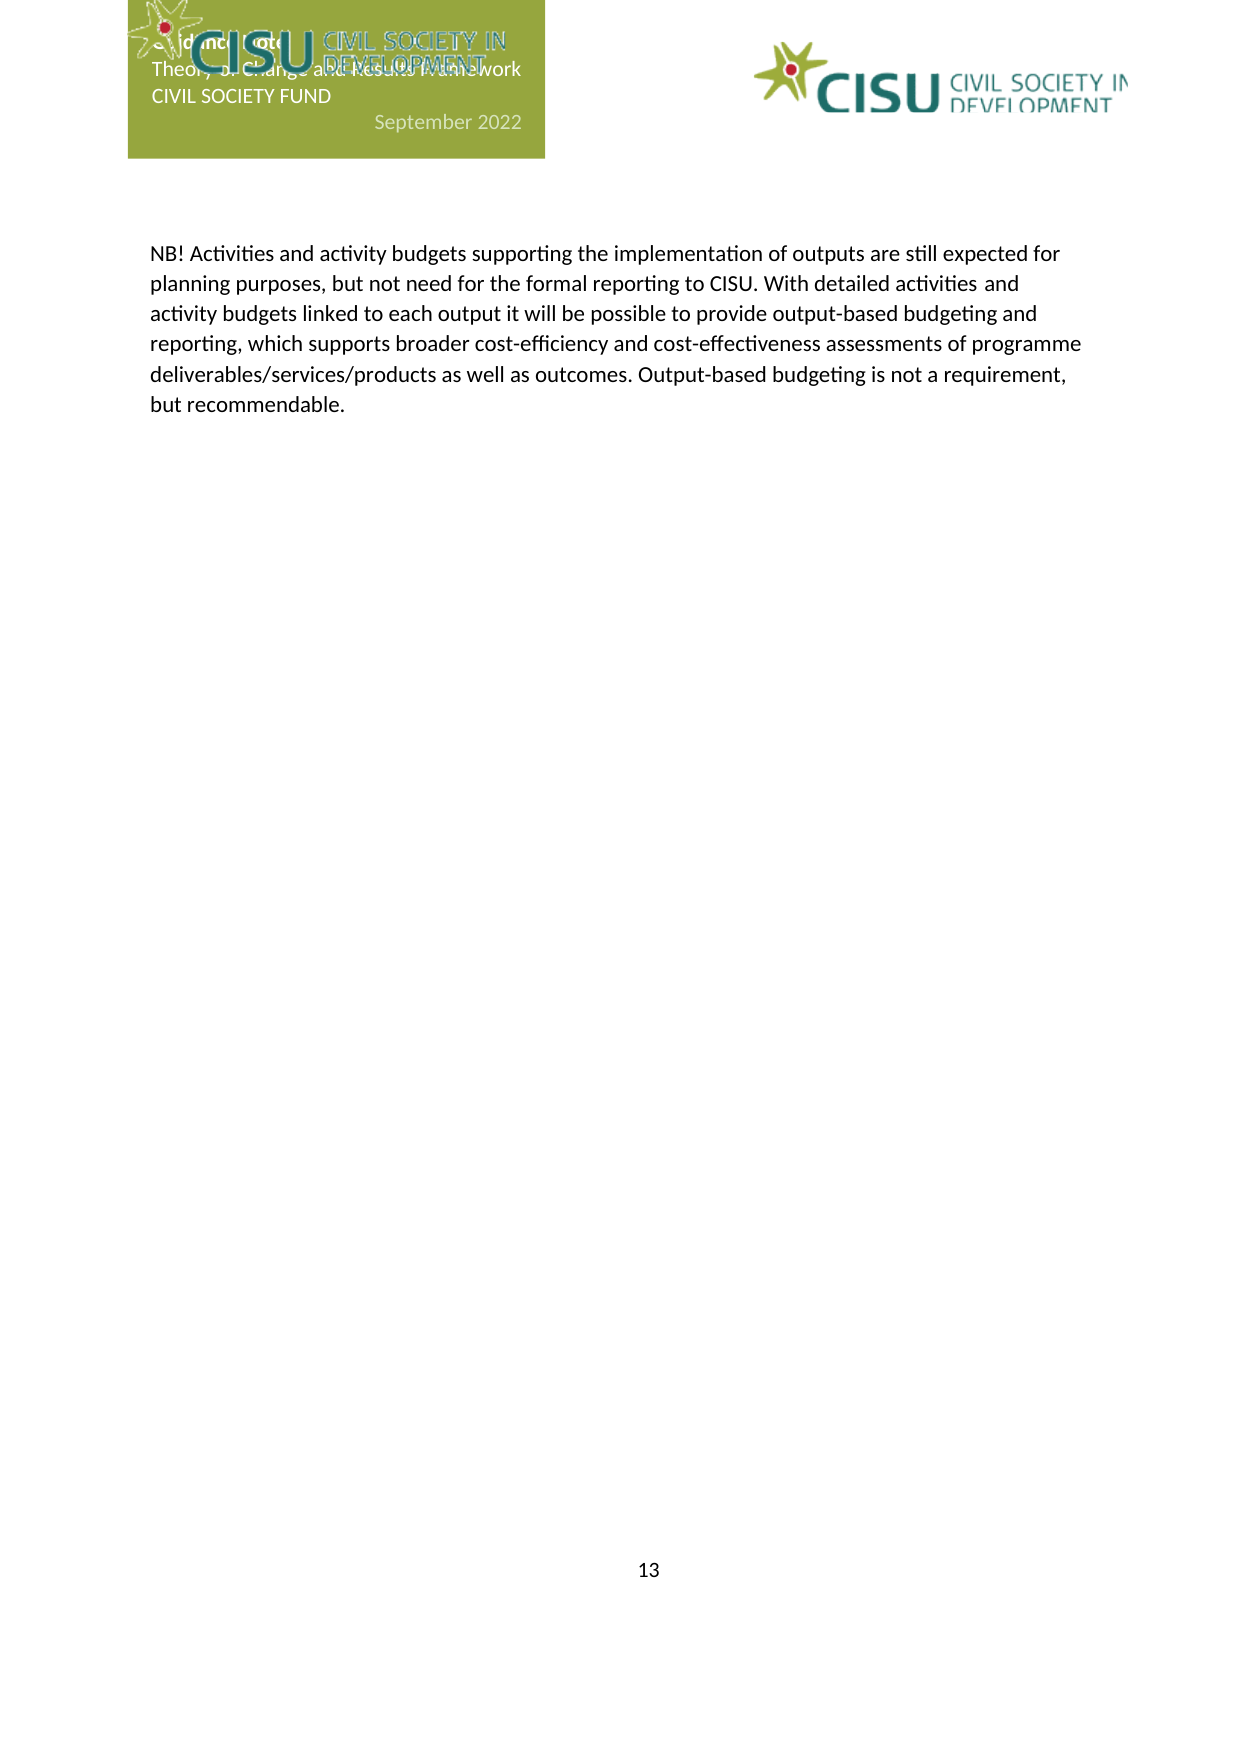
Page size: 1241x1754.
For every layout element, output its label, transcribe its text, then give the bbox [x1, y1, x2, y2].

text NB! Activities and activity budgets supporting the implementation of outputs are still expected for planning purposes, but not need for the formal reporting to CISU. With detailed activities and activity budgets linked to each output it will be possible to provide output-based budgeting and reporting, which supports broader cost-efficiency and cost-effectiveness assessments of programme deliverables/services/products as well as outcomes. Output-based budgeting is not a requirement, but recommendable. [150, 239, 1086, 418]
picture [127, 0, 506, 74]
picture [753, 41, 1128, 113]
